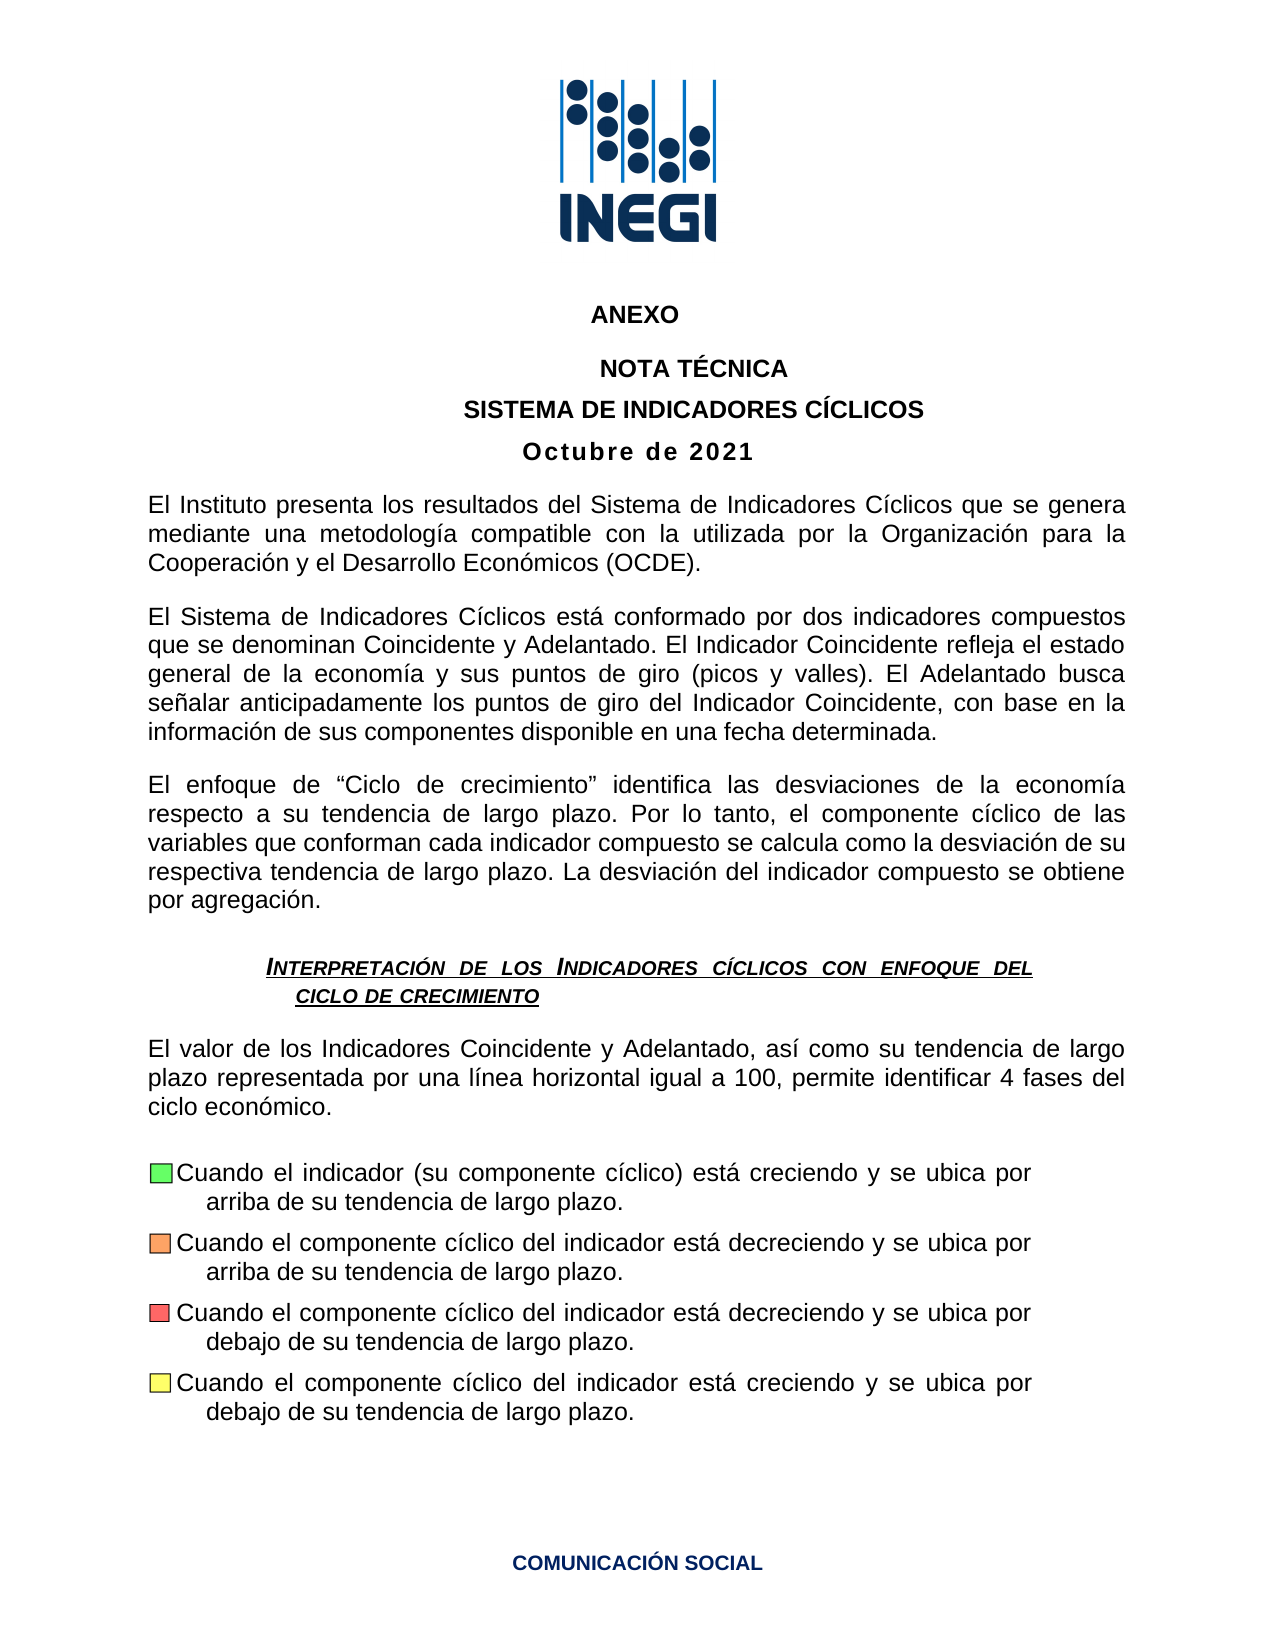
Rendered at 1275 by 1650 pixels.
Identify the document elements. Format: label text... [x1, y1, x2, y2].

text El Sistema de Indicadores Cíclicos está conformado por dos indicadores compuestos que se denominan Coincidente y Adelantado. El Indicador Coincidente refleja el estado general de la economía y sus puntos de giro (picos y valles). El Adelantado busca señalar anticipadamente los puntos de giro del Indicador Coincidente, con base en la información de sus componentes disponible en una fecha determinada. [148, 602, 1127, 745]
picture [540, 60, 735, 263]
picture [143, 1368, 176, 1398]
text Cuando el indicador (su componente cíclico) está creciendo y se ubica por arriba de su tendencia de largo plazo. [176, 1158, 1033, 1215]
picture [143, 1159, 176, 1190]
picture [141, 1298, 176, 1328]
text El enfoque de “Ciclo de crecimiento” identifica las desviaciones de la economía respecto a su tendencia de largo plazo. Por lo tanto, el componente cíclico de las variables que conforman cada indicador compuesto se calcula como la desviación de su respectiva tendencia de largo plazo. La desviación del indicador compuesto se obtiene por agregación. [148, 770, 1127, 914]
text SISTEMA DE INDICADORES CÍCLICOS [266, 395, 1122, 424]
text Cuando el componente cíclico del indicador está creciendo y se ubica por debajo de su tendencia de largo plazo. [176, 1368, 1033, 1425]
text Interpretación de los Indicadores cíclicos con enfoque del ciclo de crecimiento [266, 952, 1033, 977]
text Octubre de 2021 [148, 437, 1127, 465]
text Interpretación de los Indicadores cíclicos con enfoque del ciclo de crecimiento [266, 978, 1033, 1009]
text El valor de los Indicadores Coincidente y Adelantado, así como su tendencia de largo plazo representada por una línea horizontal igual a 100, permite identificar 4 fases del ciclo económico. [148, 1034, 1127, 1120]
text NOTA TÉCNICA [266, 354, 1122, 383]
text Cuando el componente cíclico del indicador está decreciendo y se ubica por debajo de su tendencia de largo plazo. [176, 1298, 1033, 1355]
text ANEXO [148, 300, 1122, 329]
text Cuando el componente cíclico del indicador está decreciendo y se ubica por arriba de su tendencia de largo plazo. [176, 1228, 1033, 1285]
text El Instituto presenta los resultados del Sistema de Indicadores Cíclicos que se genera mediante una metodología compatible con la utilizada por la Organización para la Cooperación y el Desarrollo Económicos (OCDE). [148, 490, 1127, 577]
picture [144, 1227, 181, 1258]
